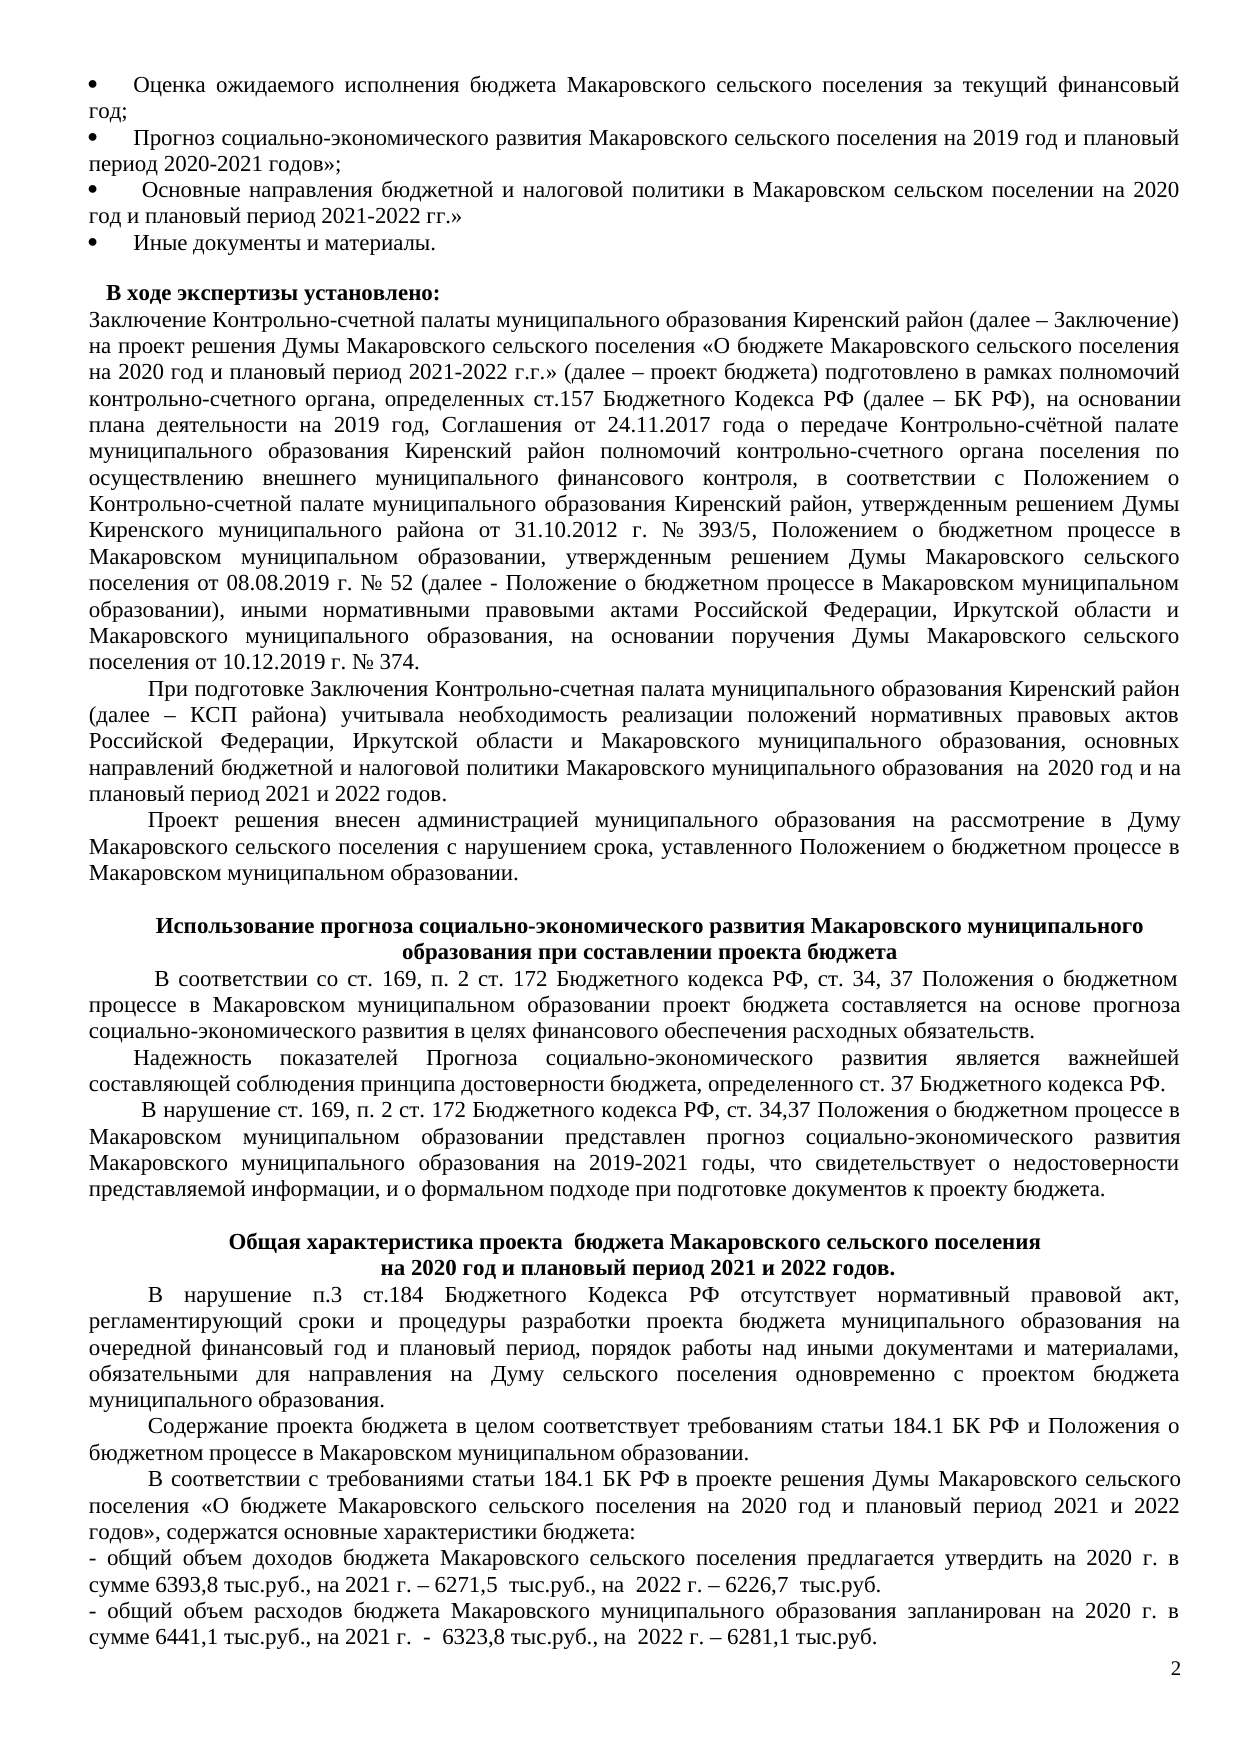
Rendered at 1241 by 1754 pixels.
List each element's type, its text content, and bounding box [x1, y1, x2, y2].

text В ходе экспертизы установлено: [89, 279, 1181, 306]
text на 2020 год и плановый период 2021 и 2022 годов. [89, 1254, 1181, 1281]
list Основные направления бюджетной и налоговой политики в Макаровском сельском поселении на 2020 год и плановый период 2021-2022 гг.» [89, 176, 1181, 229]
text Заключение Контрольно-счетной палаты муниципального образования Киренский район (далее – Заключение) на проект решения Думы Макаровского сельского поселения «О бюджете Макаровского сельского поселения на 2020 год и плановый период 2021-2022 г.г.» (далее – проект бюджета) подготовлено в рамках полномочий контрольно-счетного органа, определенных ст.157 Бюджетного Кодекса РФ (далее – БК РФ), на основании плана деятельности на 2019 год, Соглашения от 24.11.2017 года о передаче Контрольно-счётной палате муниципального образования Киренский район полномочий контрольно-счетного органа поселения по осуществлению внешнего муниципального финансового контроля, в соответствии с Положением о Контрольно-счетной палате муниципального образования Киренский район, утвержденным решением Думы Киренского муниципального района от 31.10.2012 г. № 393/5, Положением о бюджетном процессе в Макаровском муниципальном образовании, утвержденным решением Думы Макаровского сельского поселения от 08.08.2019 г. № 52 (далее - Положение о бюджетном процессе в Макаровском муниципальном образовании), иными нормативными правовыми актами Российской Федерации, Иркутской области и Макаровского муниципального образования, на основании поручения Думы Макаровского сельского поселения от 10.12.2019 г. № 374. [89, 306, 1181, 675]
text - общий объем расходов бюджета Макаровского муниципального образования запланирован на 2020 г. в сумме 6441,1 тыс.руб., на 2021 г. - 6323,8 тыс.руб., на 2022 г. – 6281,1 тыс.руб. [89, 1597, 1181, 1650]
text В соответствии со ст. 169, п. 2 ст. 172 Бюджетного кодекса РФ, ст. 34, 37 Положения о бюджетном процессе в Макаровском муниципальном образовании проект бюджета составляется на основе прогноза социально-экономического развития в целях финансового обеспечения расходных обязательств. [89, 964, 1181, 1044]
text Использование прогноза социально-экономического развития Макаровского муниципального образования при составлении проекта бюджета [118, 912, 1181, 964]
text Общая характеристика проекта бюджета Макаровского сельского поселения [89, 1228, 1181, 1254]
text В нарушение п.3 ст.184 Бюджетного Кодекса РФ отсутствует нормативный правовой акт, регламентирующий сроки и процедуры разработки проекта бюджета муниципального образования на очередной финансовый год и плановый период, порядок работы над иными документами и материалами, обязательными для направления на Думу сельского поселения одновременно с проектом бюджета муниципального образования. [89, 1281, 1181, 1413]
title Содержание проекта бюджета в целом соответствует требованиям статьи 184.1 БК РФ и Положения о бюджетном процессе в Макаровском муниципальном образовании. [89, 1413, 1181, 1465]
text В соответствии с требованиями статьи 184.1 БК РФ в проекте решения Думы Макаровского сельского поселения «О бюджете Макаровского сельского поселения на 2020 год и плановый период 2021 и 2022 годов», содержатся основные характеристики бюджета: [89, 1465, 1181, 1544]
text Проект решения внесен администрацией муниципального образования на рассмотрение в Думу Макаровского сельского поселения с нарушением срока, уставленного Положением о бюджетном процессе в Макаровском муниципальном образовании. [89, 806, 1181, 886]
text - общий объем доходов бюджета Макаровского сельского поселения предлагается утвердить на 2020 г. в сумме 6393,8 тыс.руб., на 2021 г. – 6271,5 тыс.руб., на 2022 г. – 6226,7 тыс.руб. [89, 1544, 1181, 1597]
list Иные документы и материалы. [89, 229, 1181, 255]
list Оценка ожидаемого исполнения бюджета Макаровского сельского поселения за текущий финансовый год; [89, 71, 1181, 123]
text Надежность показателей Прогноза социально-экономического развития является важнейшей составляющей соблюдения принципа достоверности бюджета, определенного ст. 37 Бюджетного кодекса РФ. [89, 1044, 1181, 1096]
text При подготовке Заключения Контрольно-счетная палата муниципального образования Киренский район (далее – КСП района) учитывала необходимость реализации положений нормативных правовых актов Российской Федерации, Иркутской области и Макаровского муниципального образования, основных направлений бюджетной и налоговой политики Макаровского муниципального образования на 2020 год и на плановый период 2021 и 2022 годов. [89, 675, 1181, 806]
title В нарушение ст. 169, п. 2 ст. 172 Бюджетного кодекса РФ, ст. 34,37 Положения о бюджетном процессе в Макаровском муниципальном образовании представлен прогноз социально-экономического развития Макаровского муниципального образования на 2019-2021 годы, что свидетельствует о недостоверности представляемой информации, и о формальном подходе при подготовке документов к проекту бюджета. [89, 1096, 1181, 1202]
list Прогноз социально-экономического развития Макаровского сельского поселения на 2019 год и плановый период 2020-2021 годов»; [89, 123, 1181, 176]
